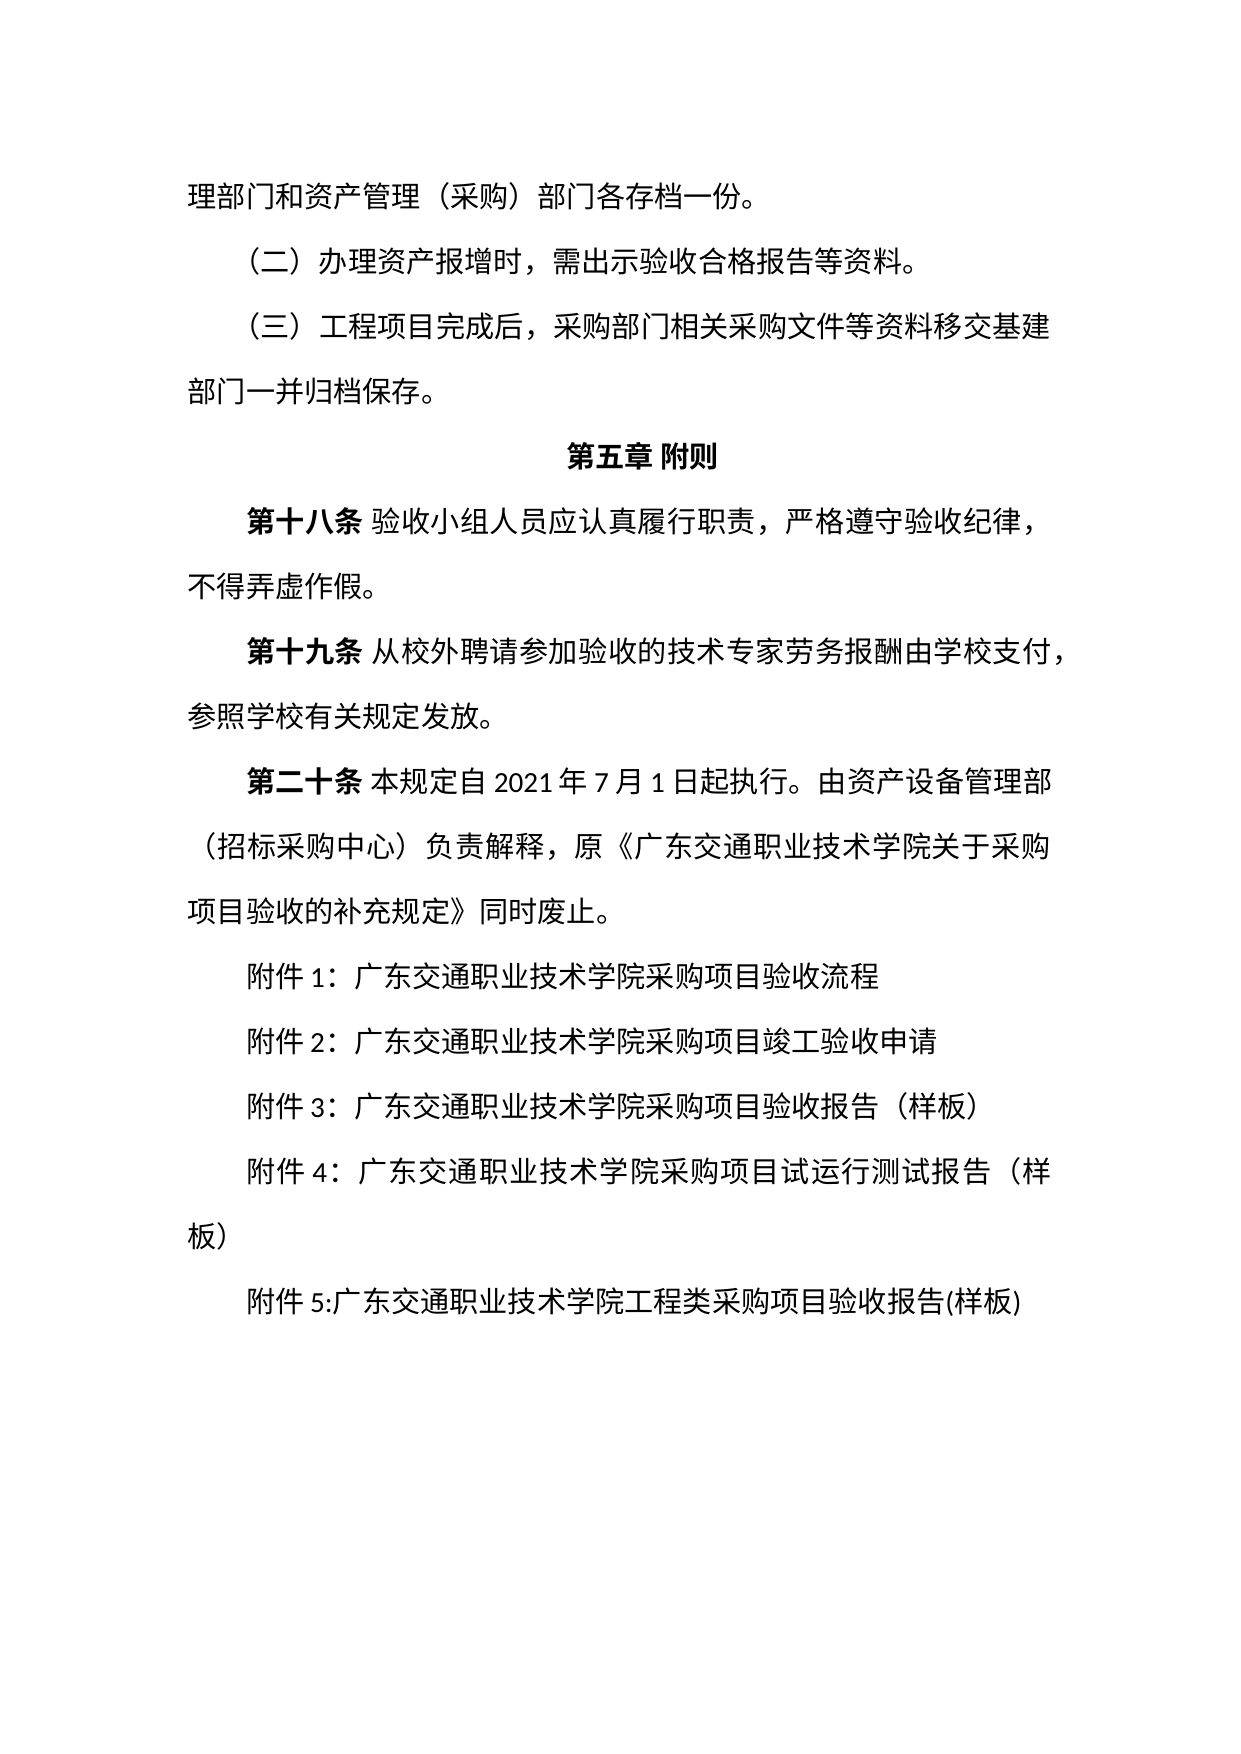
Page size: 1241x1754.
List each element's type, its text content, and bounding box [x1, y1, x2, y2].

text 附件2：广东交通职业技术学院采购项目竣工验收申请 [187, 1007, 1053, 1072]
text 第五章 附则 [231, 422, 1053, 487]
text （三）工程项目完成后，采购部门相关采购文件等资料移交基建部门一并归档保存。 [187, 292, 1053, 422]
text 附件4：广东交通职业技术学院采购项目试运行测试报告（样板） [187, 1137, 1053, 1267]
text 第十八条 验收小组人员应认真履行职责，严格遵守验收纪律，不得弄虚作假。 [187, 487, 1053, 617]
text 附件3：广东交通职业技术学院采购项目验收报告（样板） [187, 1072, 1053, 1137]
text 第十九条 从校外聘请参加验收的技术专家劳务报酬由学校支付，参照学校有关规定发放。 [187, 617, 1053, 747]
text 第二十条 本规定自2021年7月1日起执行。由资产设备管理部（招标采购中心）负责解释，原《广东交通职业技术学院关于采购项目验收的补充规定》同时废止。 [187, 747, 1053, 942]
text 附件5:广东交通职业技术学院工程类采购项目验收报告(样板) [187, 1267, 1053, 1332]
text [187, 162, 1053, 227]
text （二）办理资产报增时，需出示验收合格报告等资料。 [187, 227, 1053, 292]
text 附件1：广东交通职业技术学院采购项目验收流程 [187, 942, 1053, 1007]
